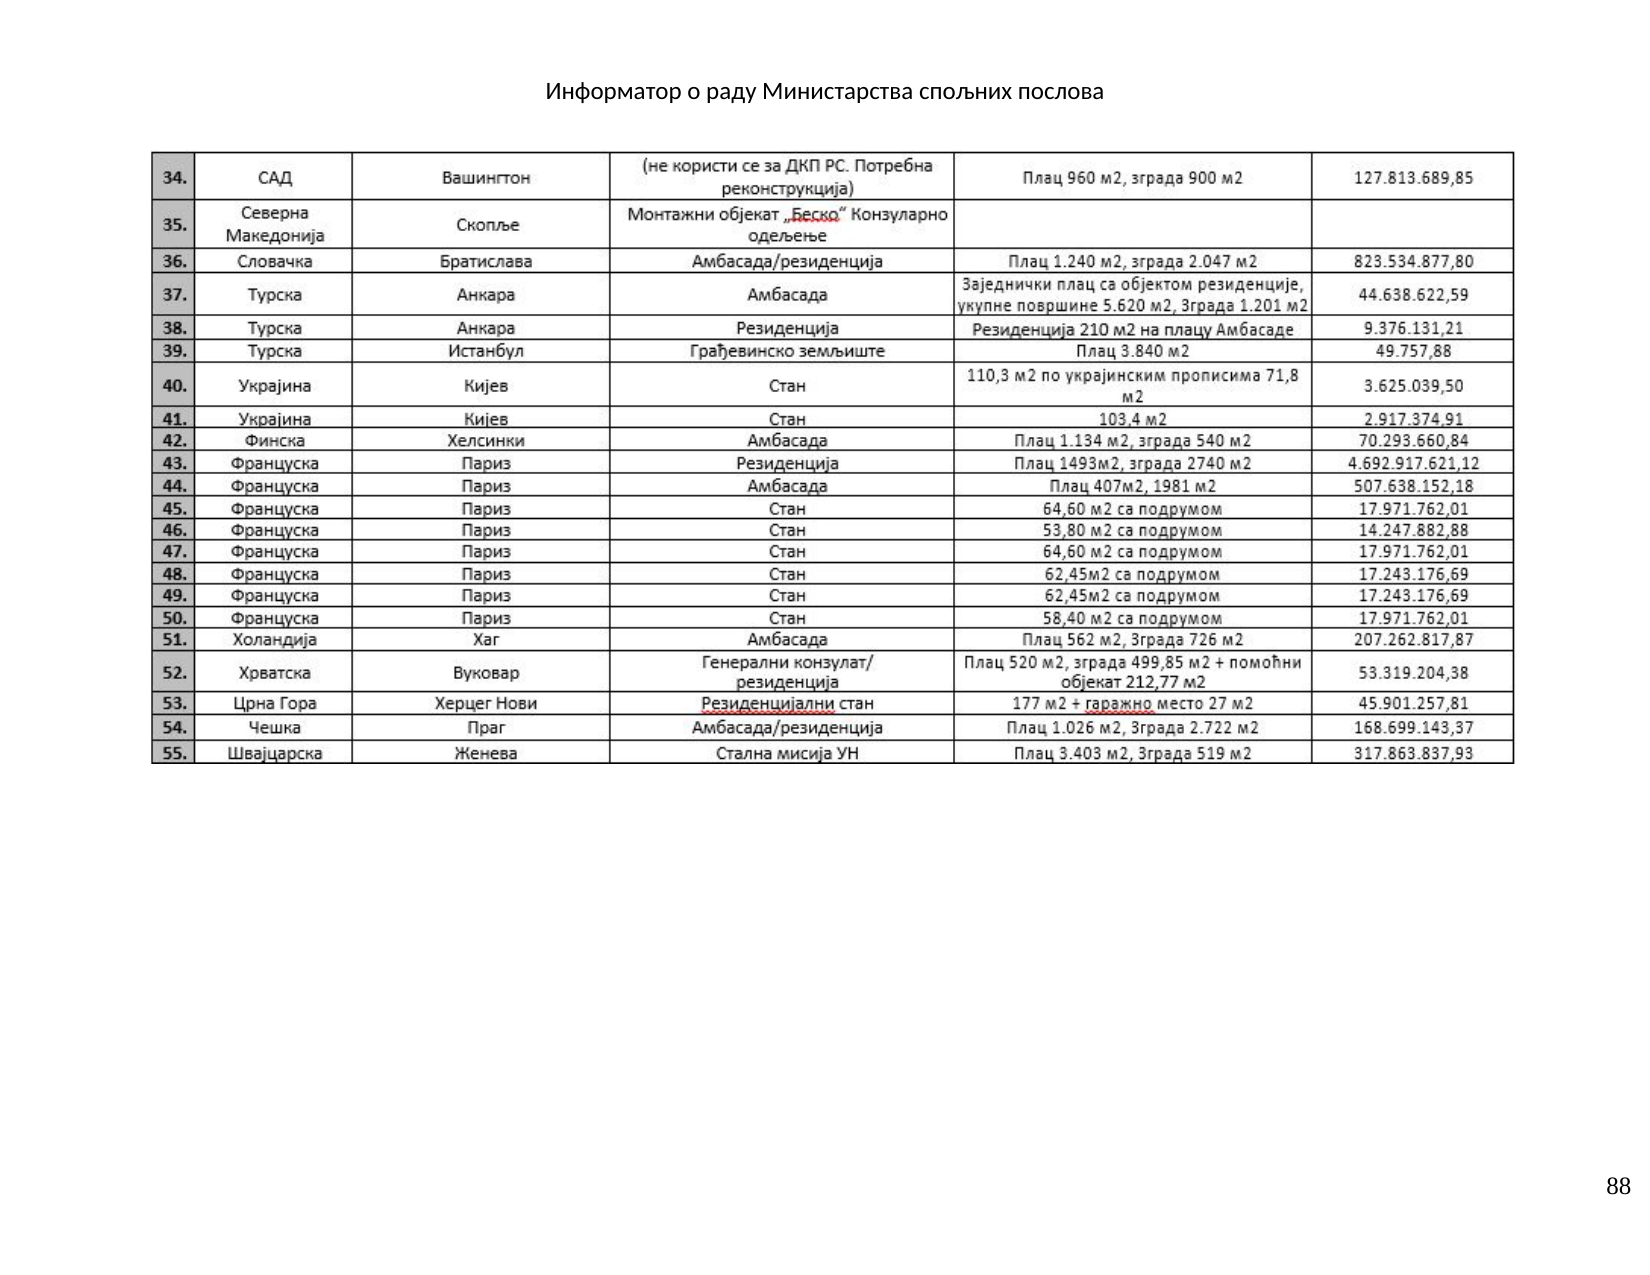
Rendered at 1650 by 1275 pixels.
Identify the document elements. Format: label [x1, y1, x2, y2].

picture [150, 150, 1516, 764]
